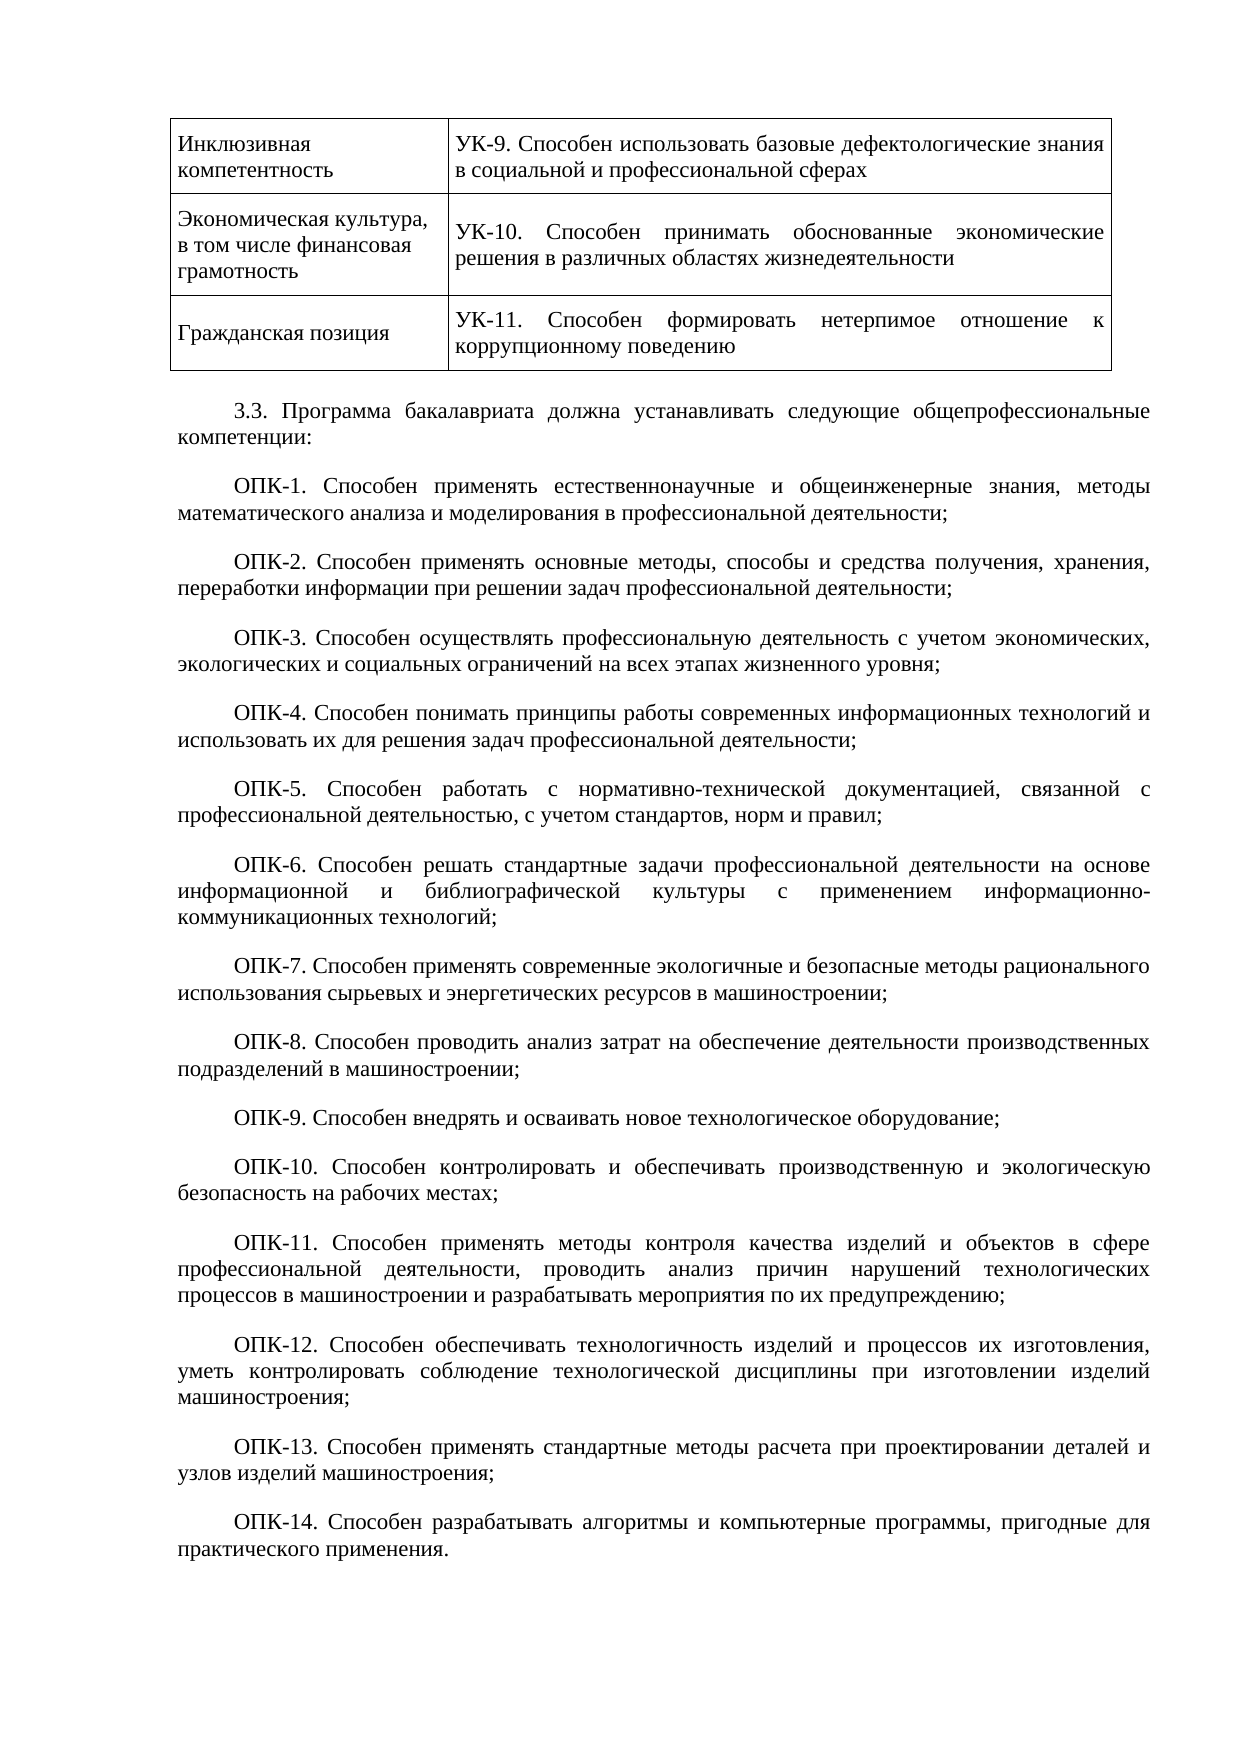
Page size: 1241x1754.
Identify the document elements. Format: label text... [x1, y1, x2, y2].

table_cell УК-9. Способен использовать базовые дефектологические знания в социальной и профессиональной сферах [449, 119, 1111, 193]
text 3.3. Программа бакалавриата должна устанавливать следующие общепрофессиональные компетенции: [177, 397, 1152, 449]
text ОПК-9. Способен внедрять и осваивать новое технологическое оборудование; [177, 1104, 1152, 1130]
table_cell Инклюзивная компетентность [171, 119, 448, 193]
text ОПК-10. Способен контролировать и обеспечивать производственную и экологическую безопасность на рабочих местах; [177, 1153, 1152, 1206]
text ОПК-11. Способен применять методы контроля качества изделий и объектов в сфере профессиональной деятельности, проводить анализ причин нарушений технологических процессов в машиностроении и разрабатывать мероприятия по их предупреждению; [177, 1229, 1152, 1308]
text ОПК-6. Способен решать стандартные задачи профессиональной деятельности на основе информационной и библиографической культуры с применением информационно-коммуникационных технологий; [177, 851, 1152, 930]
table_cell Гражданская позиция [171, 296, 448, 369]
text ОПК-4. Способен понимать принципы работы современных информационных технологий и использовать их для решения задач профессиональной деятельности; [177, 699, 1152, 752]
text ОПК-8. Способен проводить анализ затрат на обеспечение деятельности производственных подразделений в машиностроении; [177, 1028, 1152, 1081]
text ОПК-7. Способен применять современные экологичные и безопасные методы рационального использования сырьевых и энергетических ресурсов в машиностроении; [177, 953, 1152, 1005]
table_cell Экономическая культура, в том числе финансовая грамотность [171, 194, 448, 294]
text ОПК-1. Способен применять естественнонаучные и общеинженерные знания, методы математического анализа и моделирования в профессиональной деятельности; [177, 472, 1152, 525]
text ОПК-5. Способен работать с нормативно-технической документацией, связанной с профессиональной деятельностью, с учетом стандартов, норм и правил; [177, 775, 1152, 828]
text ОПК-3. Способен осуществлять профессиональную деятельность с учетом экономических, экологических и социальных ограничений на всех этапах жизненного уровня; [177, 624, 1152, 676]
table_cell УК-11. Способен формировать нетерпимое отношение к коррупционному поведению [449, 296, 1111, 369]
text ОПК-13. Способен применять стандартные методы расчета при проектировании деталей и узлов изделий машиностроения; [177, 1433, 1152, 1485]
text ОПК-14. Способен разрабатывать алгоритмы и компьютерные программы, пригодные для практического применения. [177, 1508, 1152, 1561]
text ОПК-12. Способен обеспечивать технологичность изделий и процессов их изготовления, уметь контролировать соблюдение технологической дисциплины при изготовлении изделий машиностроения; [177, 1331, 1152, 1410]
text ОПК-2. Способен применять основные методы, способы и средства получения, хранения, переработки информации при решении задач профессиональной деятельности; [177, 548, 1152, 601]
table_cell УК-10. Способен принимать обоснованные экономические решения в различных областях жизнедеятельности [449, 194, 1111, 294]
